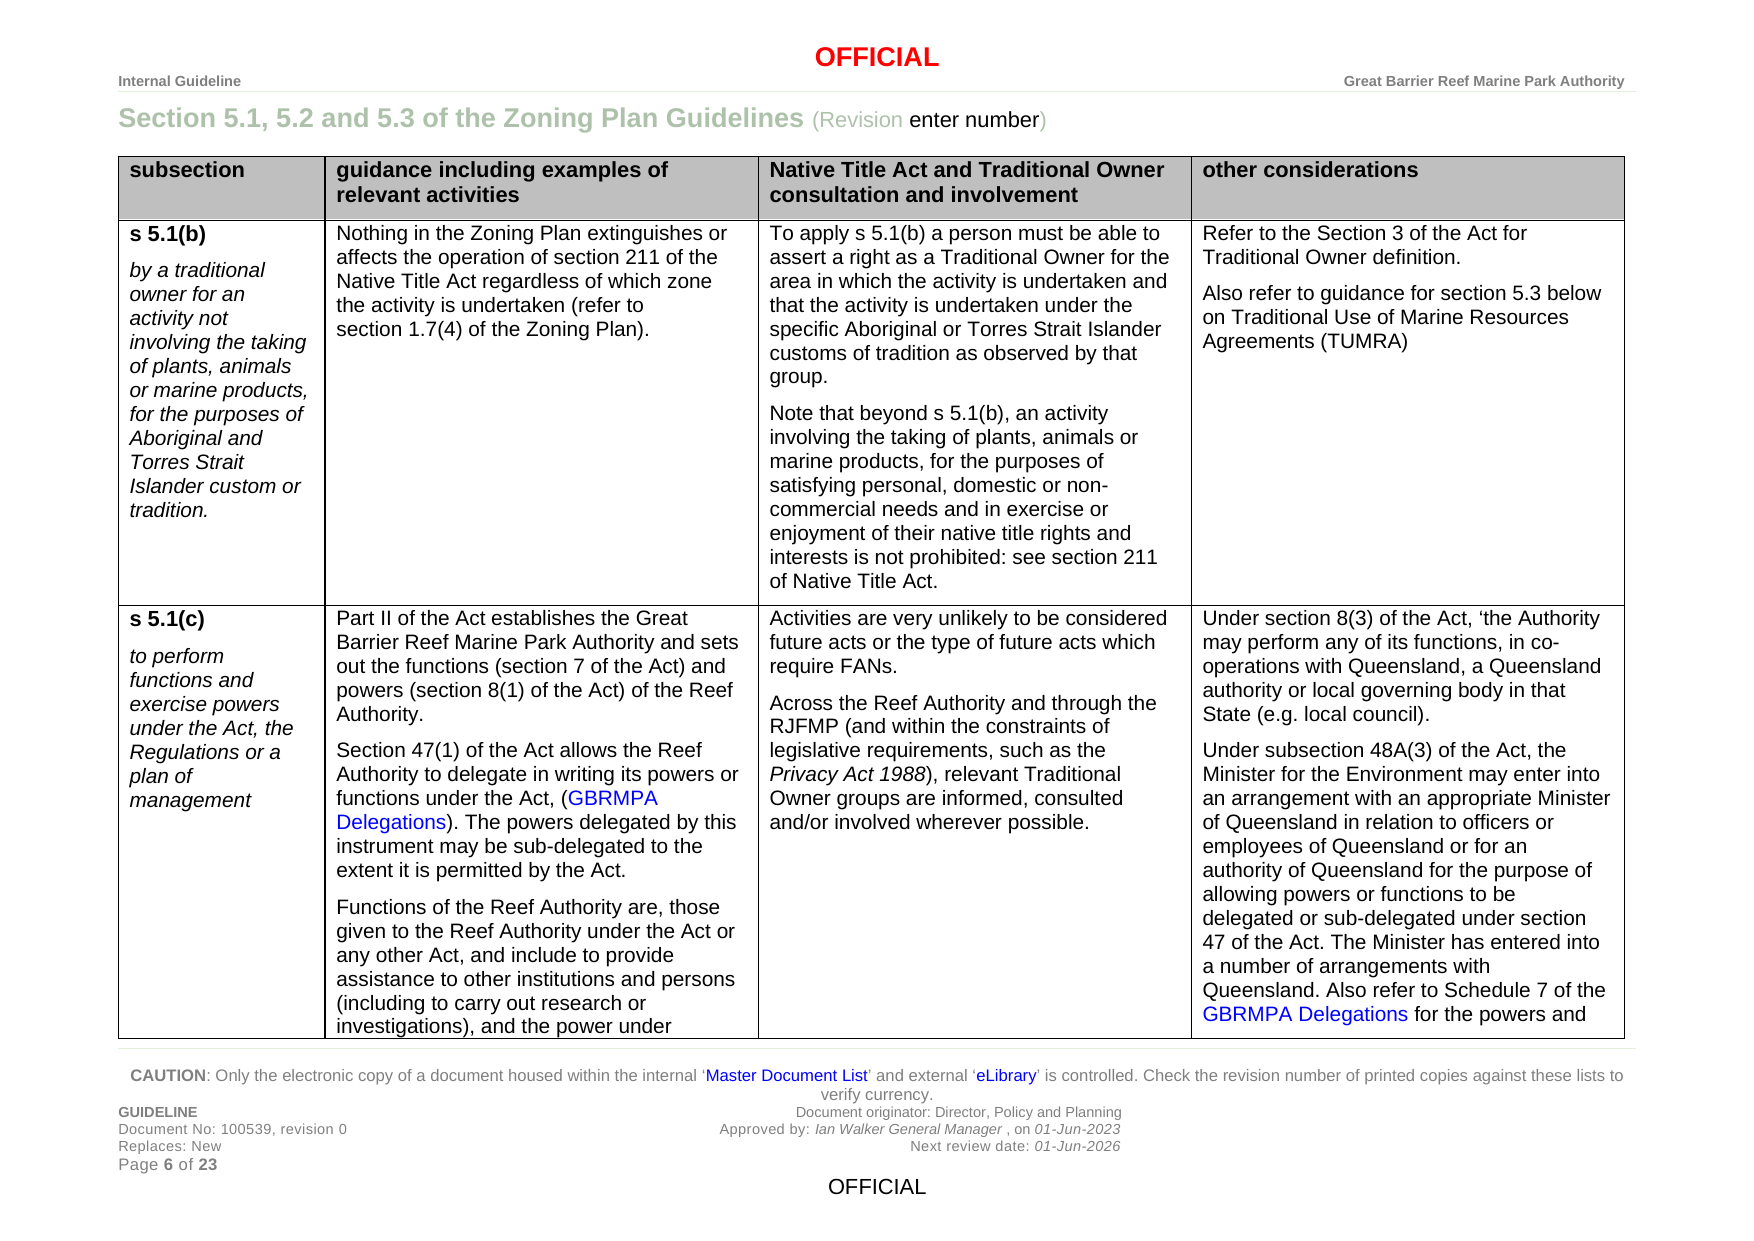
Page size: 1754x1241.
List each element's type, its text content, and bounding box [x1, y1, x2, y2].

table_header other considerations [1192, 157, 1624, 219]
table_header guidance including examples of relevant activities [326, 157, 758, 219]
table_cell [326, 606, 758, 1038]
table_header Native Title Act and Traditional Owner consultation and involvement [759, 157, 1191, 219]
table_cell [1192, 606, 1624, 1038]
table_header subsection [119, 157, 324, 219]
table_cell To apply s 5.1(b) a person must be able to assert a right as a Traditional Owner for the area in which the activity is undertaken and that the activity is undertaken under the specific Aboriginal or Torres Strait Islander customs of tradition as observed by that group. Note that beyond s 5.1(b), an activity involving the taking of plants, animals or marine products, for the purposes of satisfying personal, domestic or non-commercial needs and in exercise or enjoyment of their native title rights and interests is not prohibited: see section 211 of Native Title Act. [759, 221, 1191, 605]
table_cell Refer to the Section 3 of the Act for Traditional Owner definition. Also refer to guidance for section 5.3 below on Traditional Use of Marine Resources Agreements (TUMRA) [1192, 221, 1624, 605]
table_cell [759, 606, 1191, 1038]
table_cell Nothing in the Zoning Plan extinguishes or affects the operation of section 211 of the Native Title Act regardless of which zone the activity is undertaken (refer to section 1.7(4) of the Zoning Plan). [326, 221, 758, 605]
table_cell s 5.1(b) by a traditional owner for an activity not involving the taking of plants, animals or marine products, for the purposes of Aboriginal and Torres Strait Islander custom or tradition. [119, 221, 324, 605]
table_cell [119, 606, 324, 1038]
